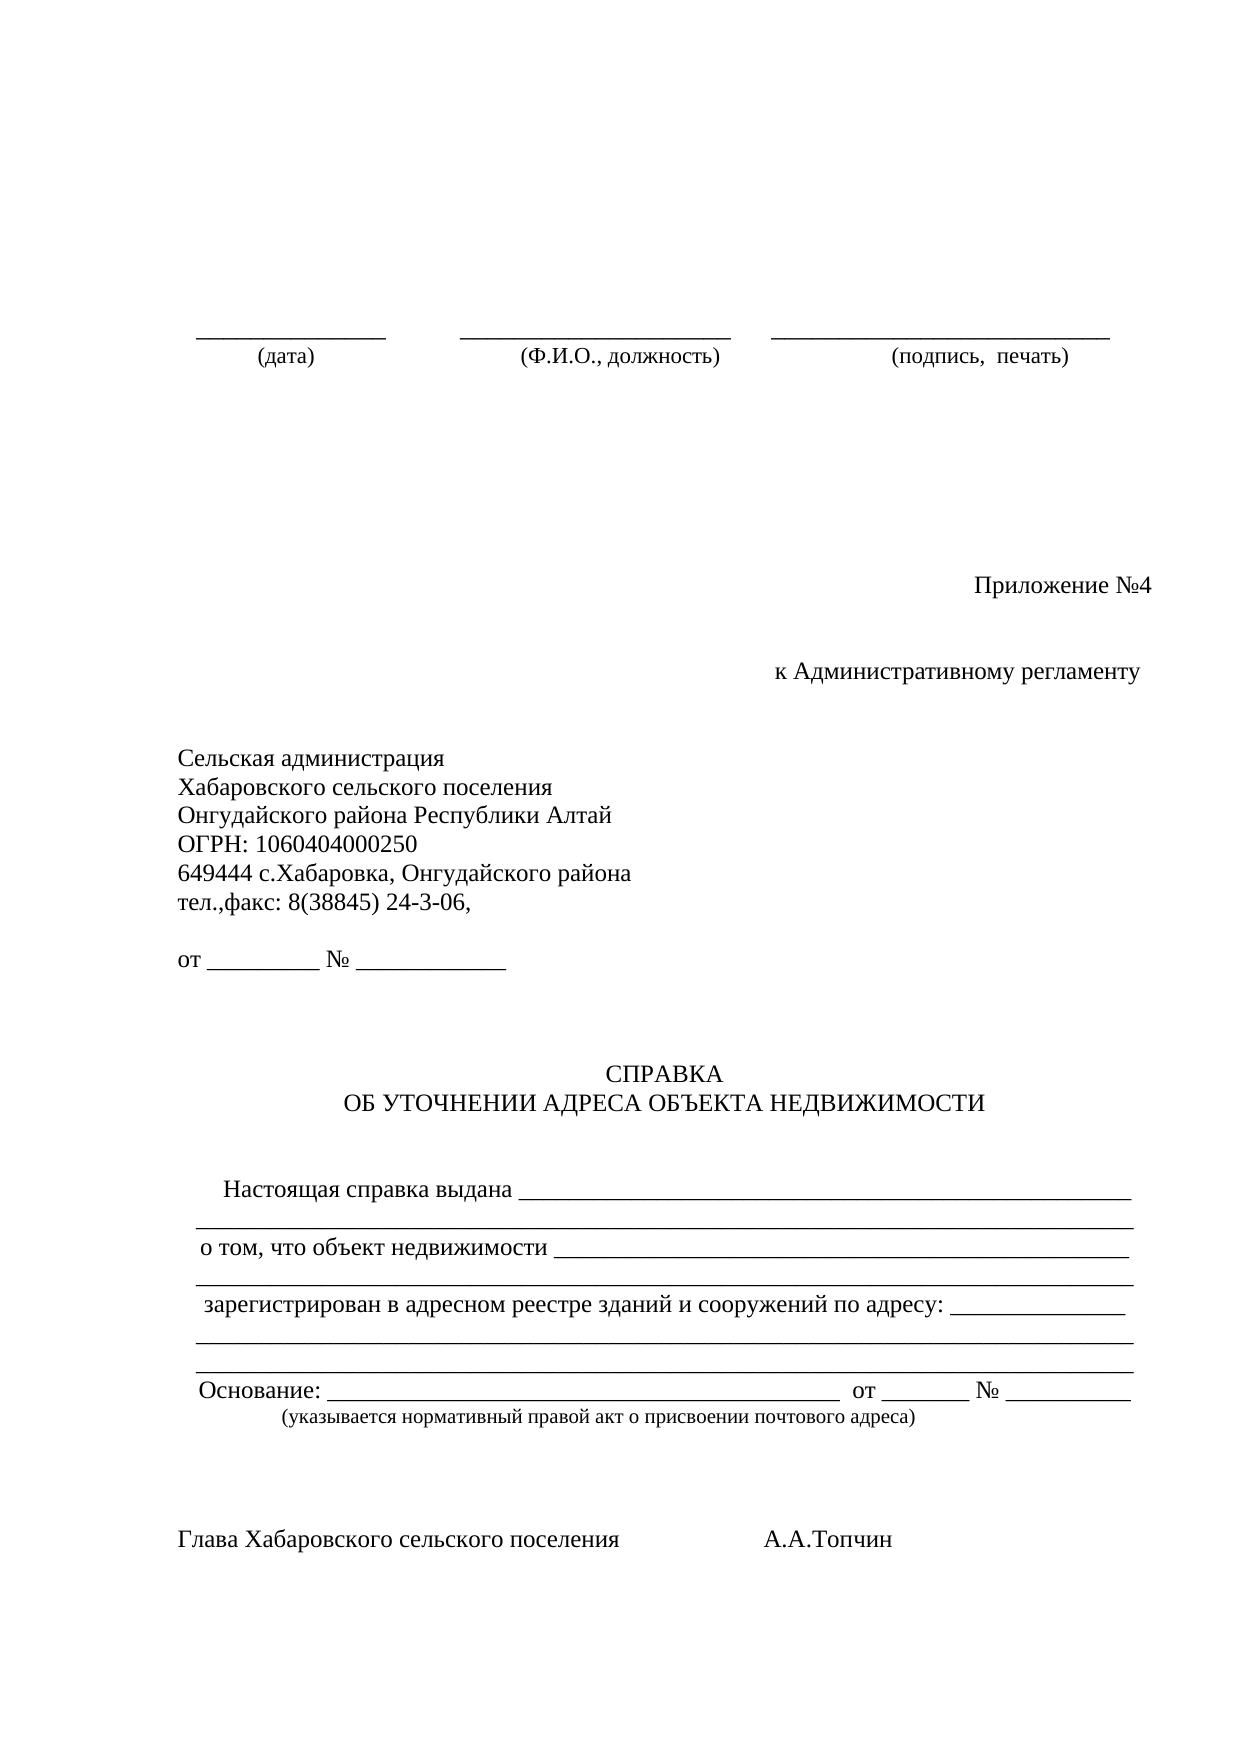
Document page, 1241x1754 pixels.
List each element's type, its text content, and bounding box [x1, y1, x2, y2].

text (указывается нормативный правой акт о присвоении почтового адреса) [177, 1404, 1152, 1428]
text Глава Хабаровского сельского поселения А.А.Топчин [177, 1524, 1152, 1553]
text тел.,факс: 8(38845) 24-3-06, [177, 887, 1152, 915]
text к Административному регламенту [767, 656, 1152, 685]
text Онгудайского района Республики Алтай [177, 800, 1152, 829]
text Настоящая справка выдана _________________________________________________ [177, 1174, 1152, 1203]
text ОБ УТОЧНЕНИИ АДРЕСА ОБЪЕКТА НЕДВИЖИМОСТИ [177, 1088, 1152, 1117]
text СПРАВКА [177, 1059, 1152, 1088]
text ___________________________________________________________________________ [177, 1347, 1152, 1375]
text Сельская администрация [177, 743, 1152, 772]
text 649444 с.Хабаровка, Онгудайского района [177, 858, 1152, 887]
text Хабаровского сельского поселения [177, 772, 1152, 800]
text ___________________________________________________________________________ [177, 1203, 1152, 1232]
text ______________ ____________________ _________________________ [177, 311, 1152, 342]
text Основание: _________________________________________ от _______ № __________ [177, 1375, 1152, 1404]
text (дата) (Ф.И.О., должность) (подпись, печать) [177, 342, 1152, 369]
text от _________ № ____________ [177, 944, 1152, 973]
text о том, что объект недвижимости ______________________________________________ [177, 1232, 1152, 1260]
text зарегистрирован в адресном реестре зданий и сооружений по адресу: ______________ [177, 1289, 1152, 1318]
text ОГРН: 1060404000250 [177, 829, 1152, 858]
text Приложение №4 [177, 570, 1152, 599]
text ___________________________________________________________________________ [177, 1260, 1152, 1289]
text ___________________________________________________________________________ [177, 1318, 1152, 1347]
